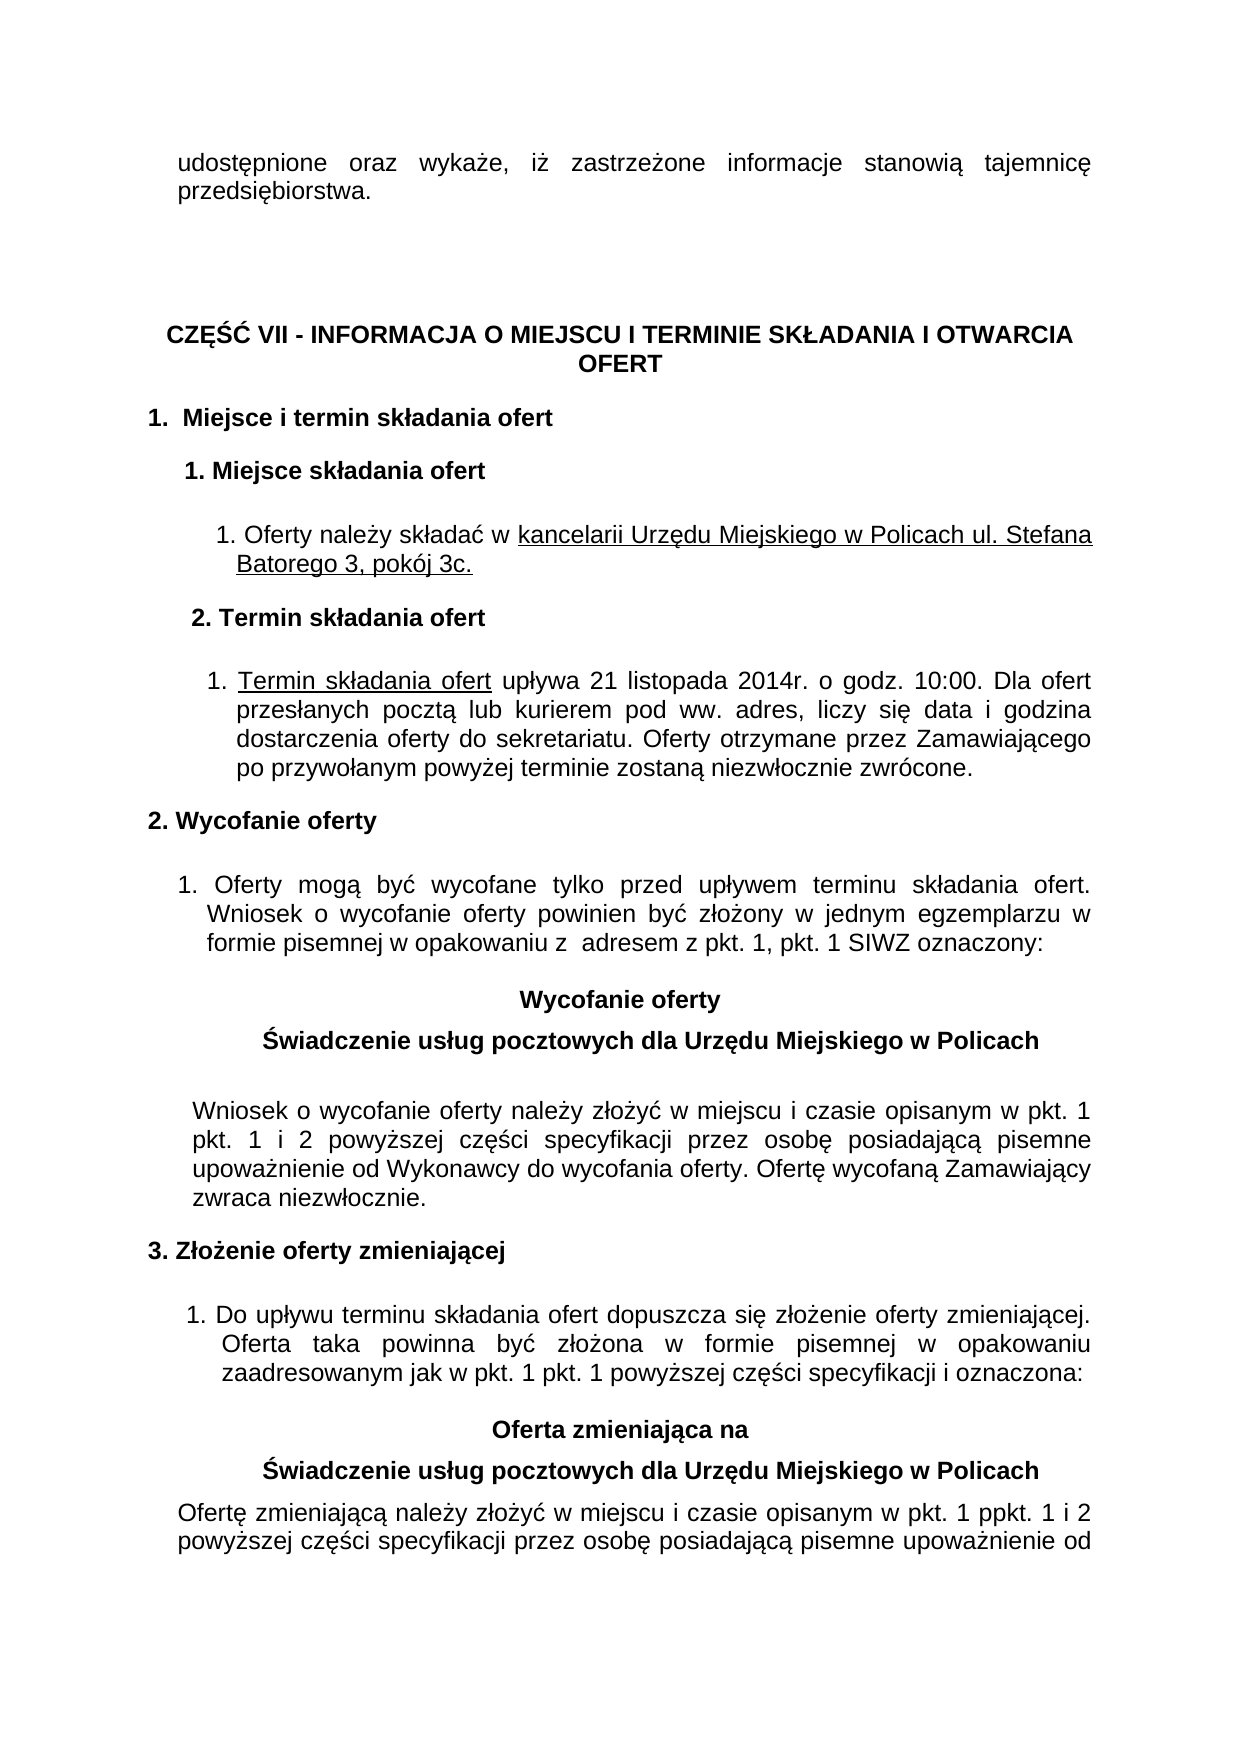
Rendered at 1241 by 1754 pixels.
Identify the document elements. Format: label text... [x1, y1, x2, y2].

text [177, 148, 1093, 205]
subtitle 1. Miejsce składania ofert [177, 456, 1093, 485]
text Oferta zmieniająca na [148, 1415, 1093, 1444]
text Wniosek o wycofanie oferty należy złożyć w miejscu i czasie opisanym w pkt. 1 pkt. 1 i 2 powyższej części specyfikacji przez osobę posiadającą pisemne upoważnienie od Wykonawcy do wycofania oferty. Ofertę wycofaną Zamawiający zwraca niezwłocznie. [192, 1096, 1093, 1211]
subtitle CZĘŚĆ VII - INFORMACJA O MIEJSCU I TERMINIE SKŁADANIA I OTWARCIA OFERT [148, 320, 1093, 378]
text Wycofanie oferty [148, 985, 1093, 1014]
subtitle 1. Miejsce i termin składania ofert [148, 403, 1093, 431]
subtitle 3. Złożenie oferty zmieniającej [148, 1236, 1093, 1265]
subtitle 2. Wycofanie oferty [148, 806, 1093, 835]
text 1. Do upływu terminu składania ofert dopuszcza się złożenie oferty zmieniającej. Oferta taka powinna być złożona w formie pisemnej w opakowaniu zaadresowanym jak w pkt. 1 pkt. 1 powyższej części specyfikacji i oznaczona: [177, 1300, 1093, 1386]
text Świadczenie usług pocztowych dla Urzędu Miejskiego w Policach [148, 1456, 1093, 1485]
text Świadczenie usług pocztowych dla Urzędu Miejskiego w Policach [148, 1026, 1093, 1055]
text 1. Termin składania ofert upływa 21 listopada 2014r. o godz. 10:00. Dla ofert przesłanych pocztą lub kurierem pod ww. adres, liczy się data i godzina dostarczenia oferty do sekretariatu. Oferty otrzymane przez Zamawiającego po przywołanym powyżej terminie zostaną niezwłocznie zwrócone. [207, 666, 1093, 781]
text 1. Oferty należy składać w kancelarii Urzędu Miejskiego w Policach ul. Stefana Batorego 3, pokój 3c. [148, 520, 1093, 578]
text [177, 1498, 1093, 1555]
text 1. Oferty mogą być wycofane tylko przed upływem terminu składania ofert. Wniosek o wycofanie oferty powinien być złożony w jednym egzemplarzu w formie pisemnej w opakowaniu z adresem z pkt. 1, pkt. 1 SIWZ oznaczony: [177, 870, 1093, 956]
subtitle 2. Termin składania ofert [148, 603, 1093, 631]
